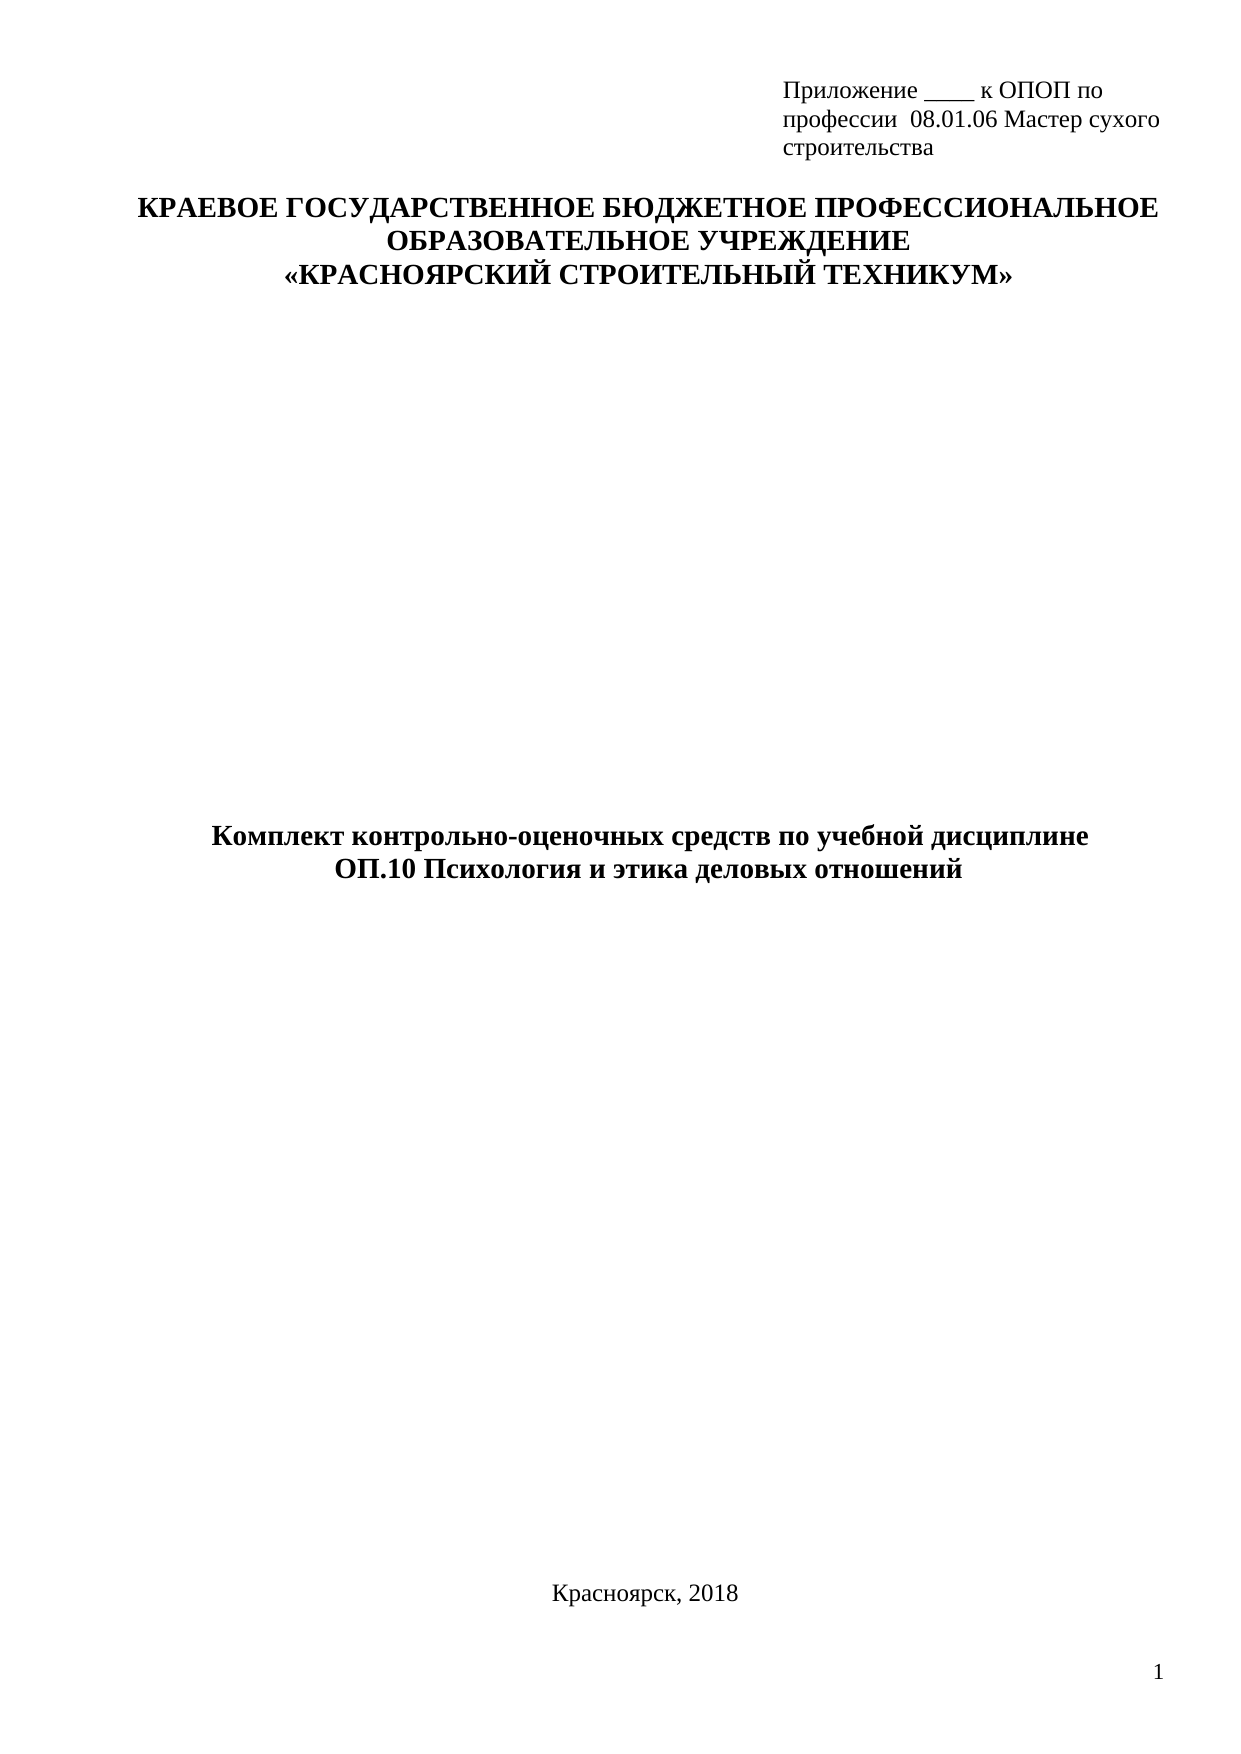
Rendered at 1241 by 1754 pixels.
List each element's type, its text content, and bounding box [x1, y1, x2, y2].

text ОП.10 Психология и этика деловых отношений [133, 851, 1164, 885]
text Красноярск, 2018 [222, 1578, 1068, 1607]
text Комплект контрольно-оценочных средств по учебной дисциплине [133, 818, 1168, 851]
text «КРАСНОЯРСКИЙ СТРОИТЕЛЬНЫЙ ТЕХНИКУМ» [133, 257, 1164, 291]
text КРАЕВОЕ ГОСУДАРСТВЕННОЕ БЮДЖЕТНОЕ ПРОФЕССИОНАЛЬНОЕ ОБРАЗОВАТЕЛЬНОЕ УЧРЕЖДЕНИЕ [133, 190, 1164, 257]
text Приложение ____ к ОПОП по профессии 08.01.06 Мастер сухого строительства [783, 75, 1168, 161]
